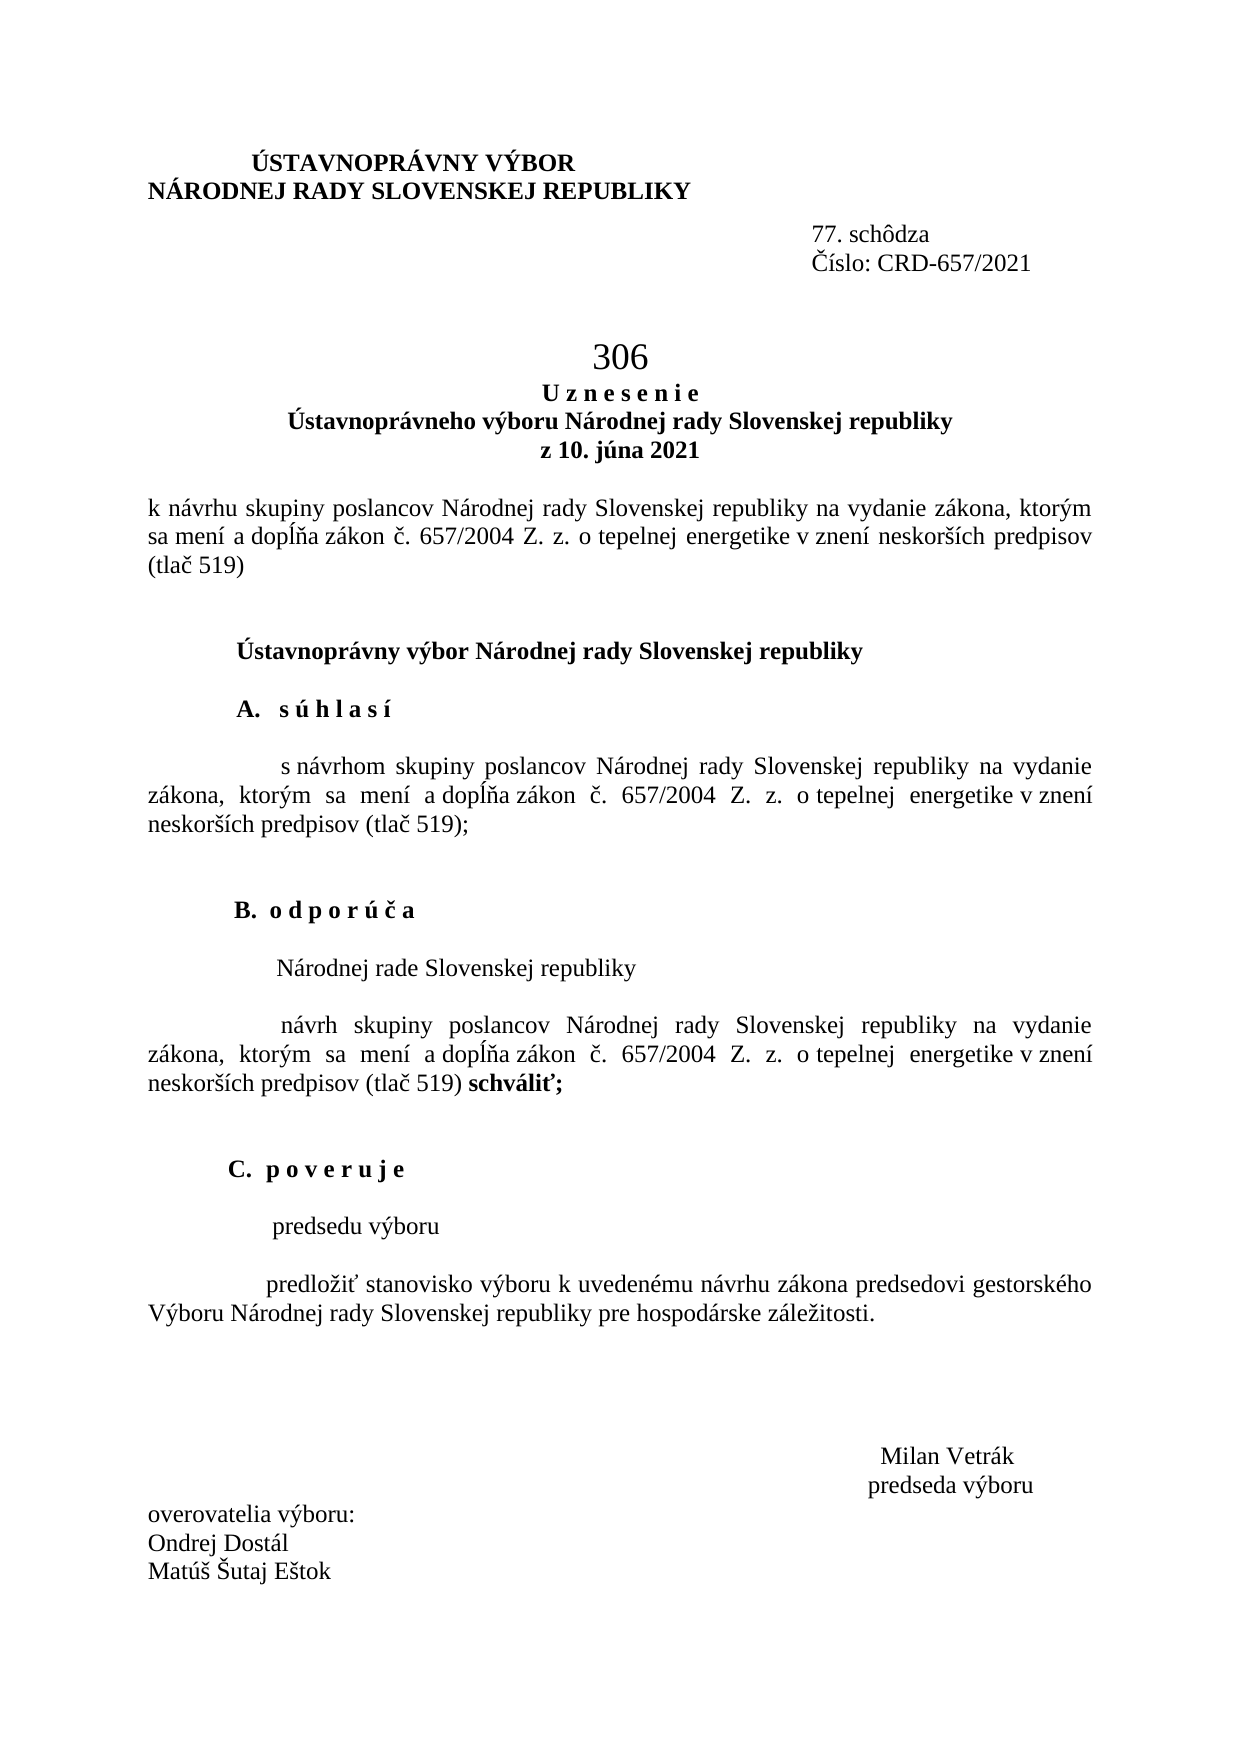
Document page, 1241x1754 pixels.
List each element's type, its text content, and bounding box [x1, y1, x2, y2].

text Ústavnoprávny výbor Národnej rady Slovenskej republiky [148, 636, 1093, 665]
text Matúš Šutaj Eštok [148, 1556, 1093, 1585]
text k návrhu skupiny poslancov Národnej rady Slovenskej republiky na vydanie zákona, ktorým sa mení a dopĺňa zákon č. 657/2004 Z. z. o tepelnej energetike v znení neskorších predpisov (tlač 519) [148, 493, 1093, 579]
text Číslo: CRD-657/2021 [729, 248, 1093, 277]
text overovatelia výboru: [148, 1499, 1093, 1528]
text B. o d p o r ú č a [148, 895, 1093, 924]
subtitle ÚSTAVNOPRÁVNY VÝBOR [251, 148, 1093, 176]
text 306 [148, 334, 1093, 378]
text A. s ú h l a s í [148, 694, 1093, 723]
text Ondrej Dostál [148, 1528, 1093, 1556]
text Ústavnoprávneho výboru Národnej rady Slovenskej republiky [148, 406, 1093, 435]
text NÁRODNEJ RADY SLOVENSKEJ REPUBLIKY [148, 176, 1093, 205]
text U z n e s e n i e [148, 378, 1093, 406]
text predseda výboru [738, 1470, 1093, 1499]
text predsedu výboru [148, 1211, 1093, 1240]
text Národnej rade Slovenskej republiky [148, 953, 1093, 981]
text s návrhom skupiny poslancov Národnej rady Slovenskej republiky na vydanie zákona, ktorým sa mení a dopĺňa zákon č. 657/2004 Z. z. o tepelnej energetike v znení neskorších predpisov (tlač 519); [148, 751, 1093, 838]
text Milan Vetrák [148, 1441, 1093, 1470]
text C. p o v e r u j e [148, 1154, 1093, 1183]
text predložiť stanovisko výboru k uvedenému návrhu zákona predsedovi gestorského Výboru Národnej rady Slovenskej republiky pre hospodárske záležitosti. [148, 1269, 1093, 1326]
text návrh skupiny poslancov Národnej rady Slovenskej republiky na vydanie zákona, ktorým sa mení a dopĺňa zákon č. 657/2004 Z. z. o tepelnej energetike v znení neskorších predpisov (tlač 519) schváliť; [148, 1010, 1093, 1096]
text 77. schôdza [148, 219, 1093, 248]
text z 10. júna 2021 [148, 435, 1093, 464]
